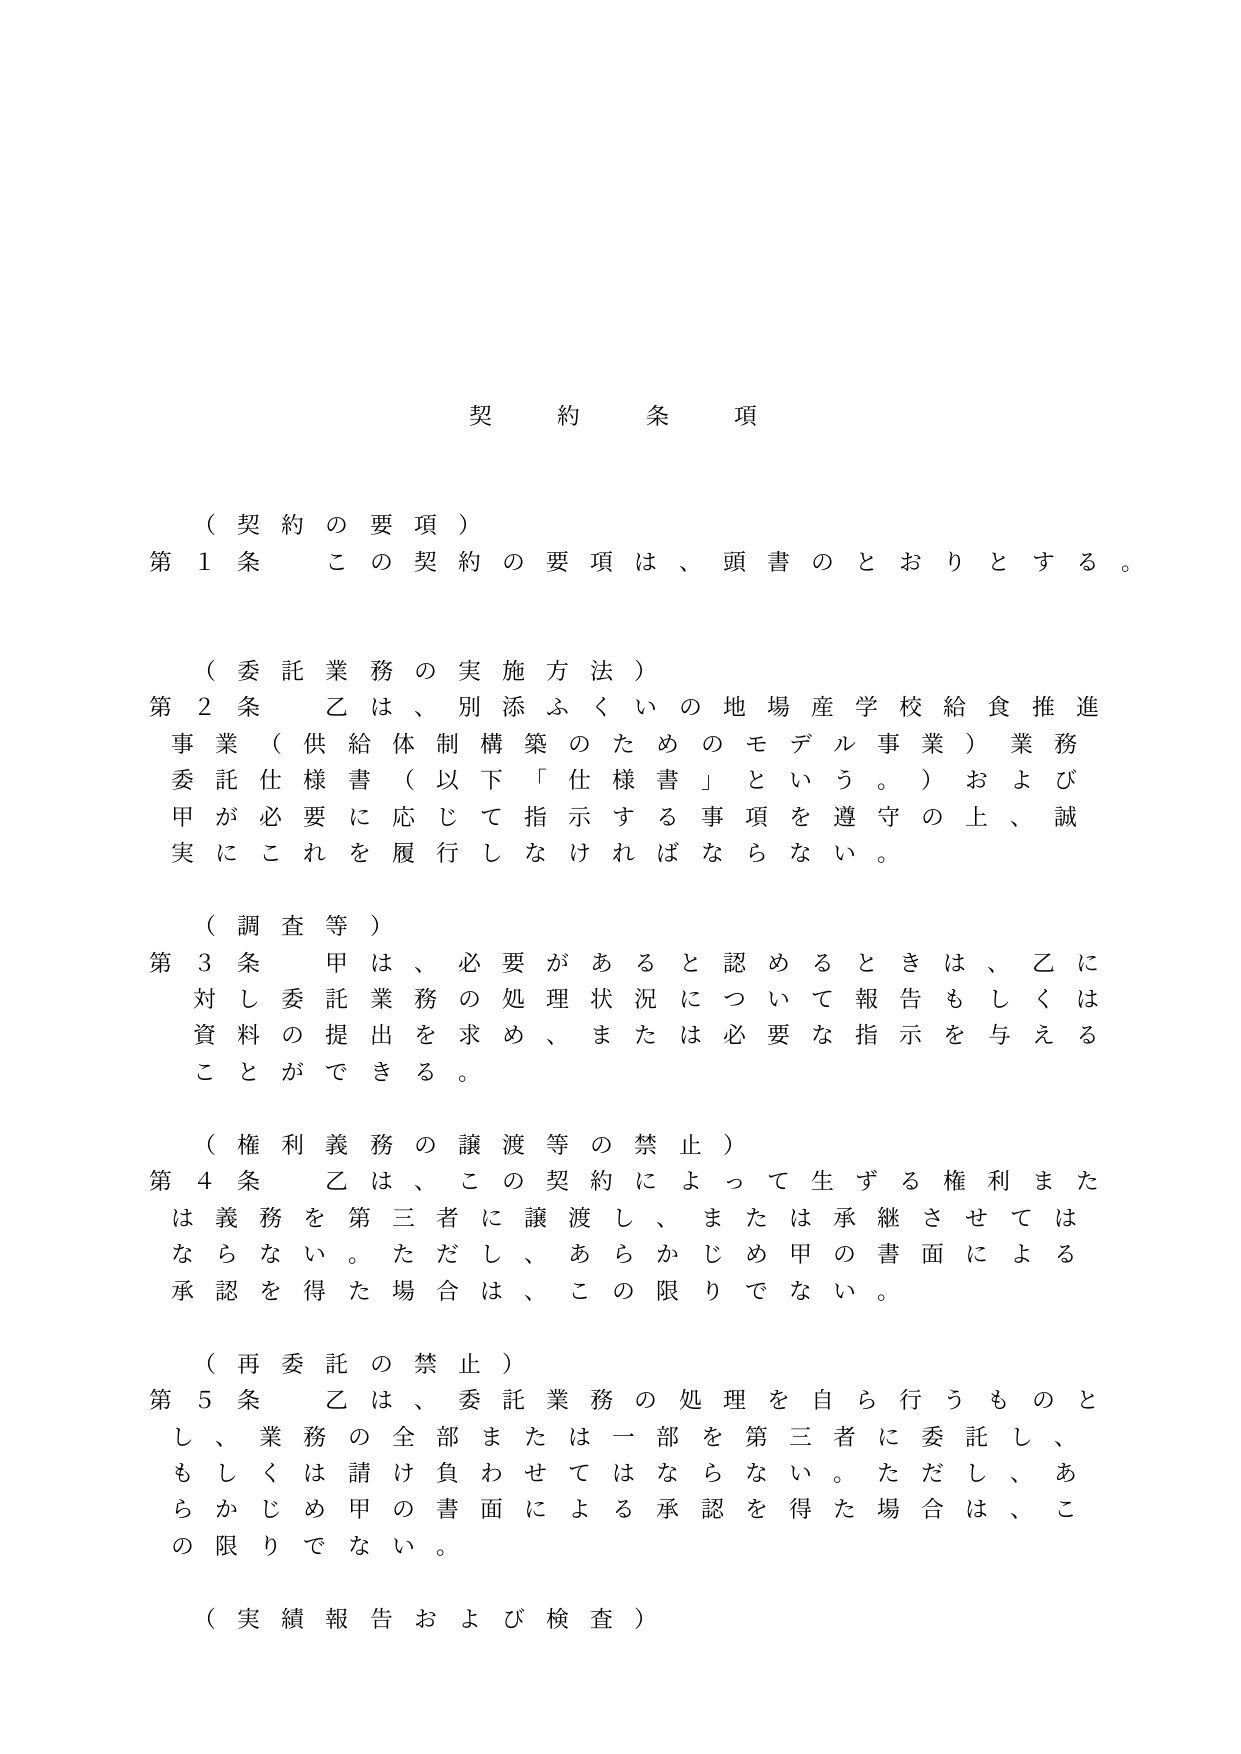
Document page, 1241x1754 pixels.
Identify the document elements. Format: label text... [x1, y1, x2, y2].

text （調査等） [149, 906, 1121, 943]
text （権利義務の譲渡等の禁止） [149, 1125, 1121, 1162]
text 契 約 条 項 [149, 396, 1121, 432]
text （契約の要項） [149, 505, 1121, 542]
text 第４条 乙は、この契約によって生ずる権利または義務を第三者に譲渡し、または承継させてはならない。ただし、あらかじめ甲の書面による承認を得た場合は、この限りでない。 [147, 1162, 1121, 1307]
text （委託業務の実施方法） [149, 651, 1121, 688]
text 第２条 乙は、別添ふくいの地場産学校給食推進事業（供給体制構築のためのモデル事業）業務委託仕様書（以下「仕様書」という。）および甲が必要に応じて指示する事項を遵守の上、誠実にこれを履行しなければならない。 [147, 688, 1121, 870]
text 第３条 甲は、必要があると認めるときは、乙に対し委託業務の処理状況について報告もしくは資料の提出を求め、または必要な指示を与えることができる。 [149, 943, 1121, 1089]
text （実績報告および検査） [172, 1599, 1121, 1636]
text 第５条 乙は、委託業務の処理を自ら行うものとし、業務の全部または一部を第三者に委託し、もしくは請け負わせてはならない。ただし、あらかじめ甲の書面による承認を得た場合は、この限りでない。 [147, 1380, 1121, 1563]
text 第１条 この契約の要項は、頭書のとおりとする。 [149, 542, 1121, 615]
text （再委託の禁止） [149, 1344, 1121, 1380]
